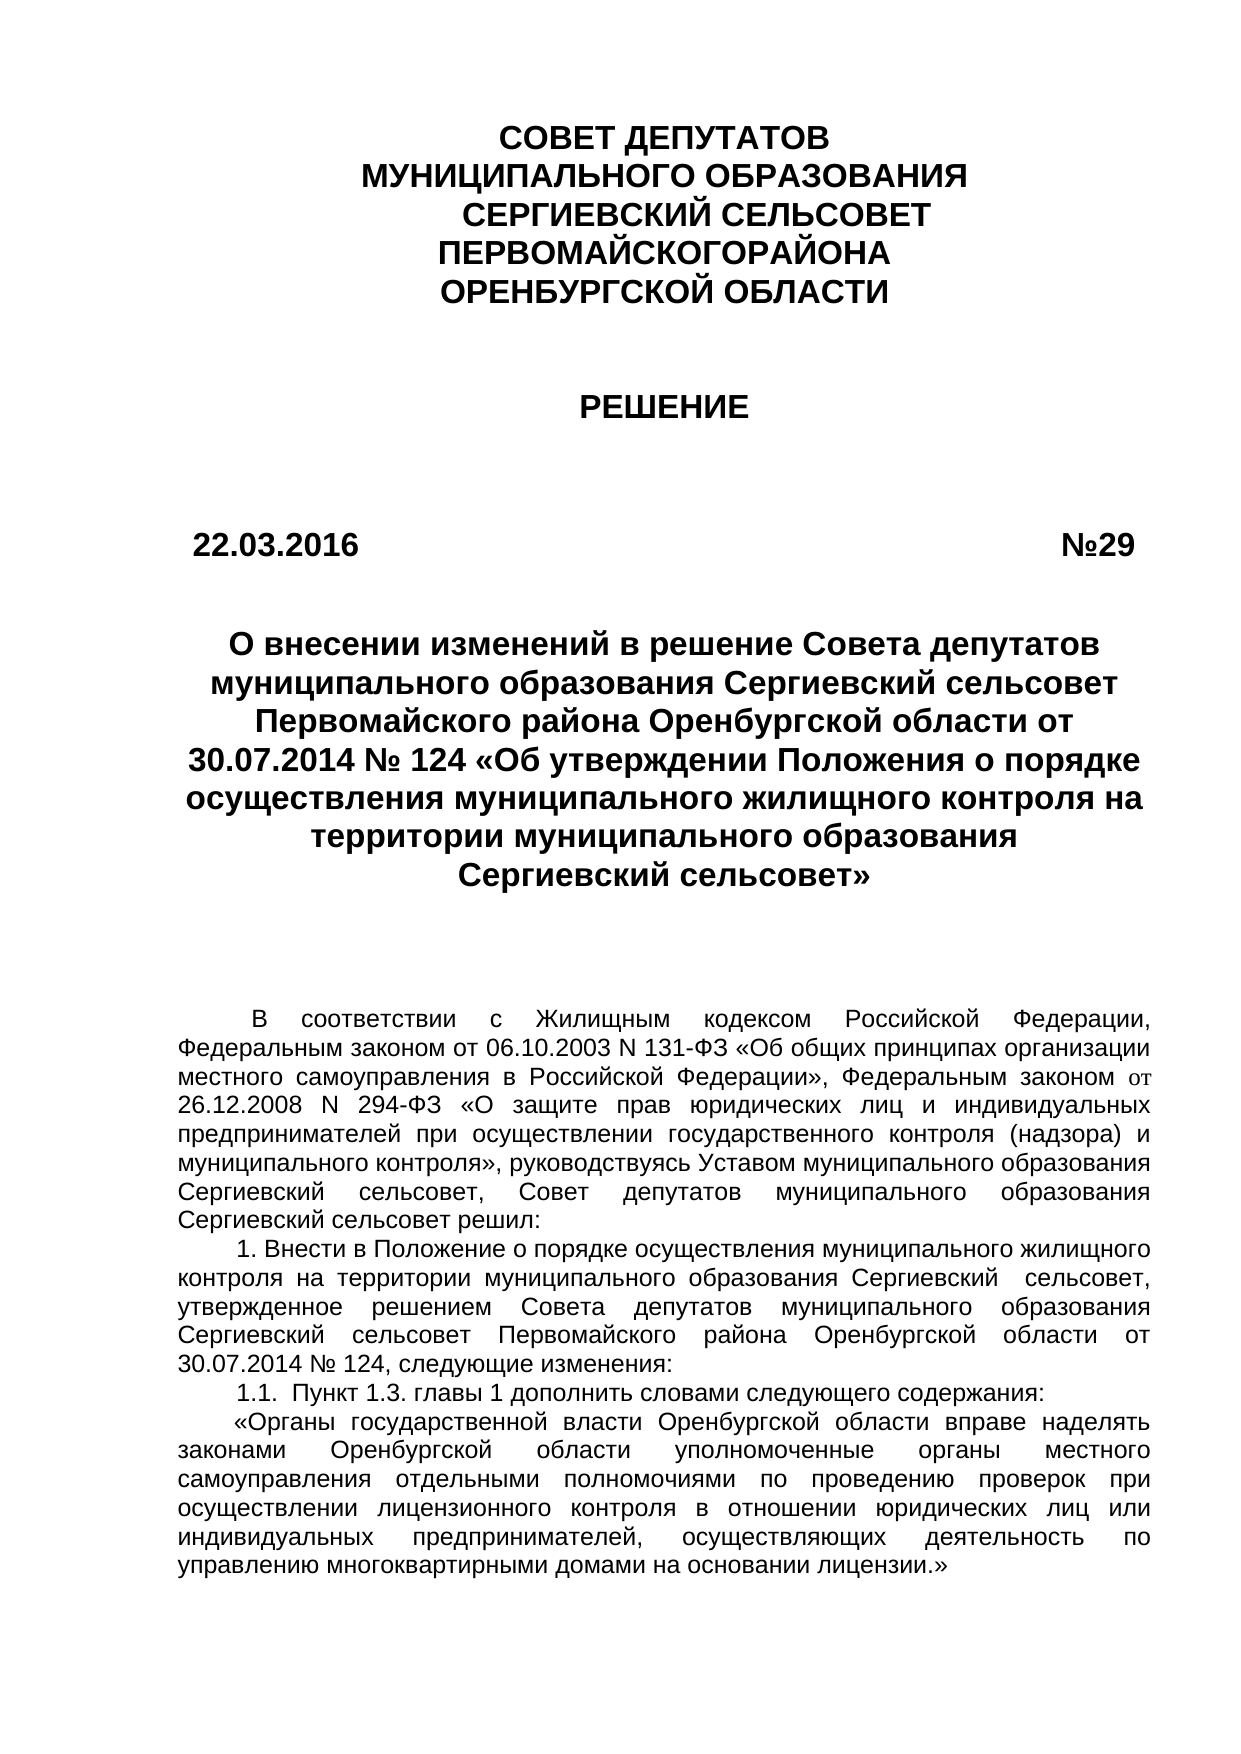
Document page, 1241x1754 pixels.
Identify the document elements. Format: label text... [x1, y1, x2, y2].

text 1. Внести в Положение о порядке осуществления муниципального жилищного контроля на территории муниципального образования Сергиевский сельсовет, утвержденное решением Совета депутатов муниципального образования Сергиевский сельсовет Первомайского района Оренбургской области от 30.07.2014 № 124, следующие изменения: [177, 1234, 1152, 1378]
text 22.03.2016 №29 [177, 525, 1152, 563]
text СОВЕТ ДЕПУТАТОВ [177, 118, 1152, 157]
text О внесении изменений в решение Совета депутатов муниципального образования Сергиевский сельсовет Первомайского района Оренбургской области от 30.07.2014 № 124 «Об утверждении Положения о порядке осуществления муниципального жилищного контроля на территории муниципального образования [177, 624, 1152, 855]
text ОРЕНБУРГСКОЙ ОБЛАСТИ [177, 272, 1152, 310]
text В соответствии с Жилищным кодексом Российской Федерации, Федеральным законом от 06.10.2003 N 131-ФЗ «Об общих принципах организации местного самоуправления в Российской Федерации», Федеральным законом от 26.12.2008 N 294-ФЗ «О защите прав юридических лиц и индивидуальных предпринимателей при осуществлении государственного контроля (надзора) и муниципального контроля», руководствуясь Уставом муниципального образования Сергиевский сельсовет, Совет депутатов муниципального образования Сергиевский сельсовет решил: [177, 1004, 1152, 1234]
text МУНИЦИПАЛЬНОГО ОБРАЗОВАНИЯ СЕРГИЕВСКИЙ СЕЛЬСОВЕТ [177, 157, 1152, 233]
text Сергиевский сельсовет» [177, 855, 1152, 893]
text 1.1. Пункт 1.3. главы 1 дополнить словами следующего содержания: [177, 1378, 1152, 1407]
text «Органы государственной власти Оренбургской области вправе наделять законами Оренбургской области уполномоченные органы местного самоуправления отдельными полномочиями по проведению проверок при осуществлении лицензионного контроля в отношении юридических лиц или индивидуальных предпринимателей, осуществляющих деятельность по управлению многоквартирными домами на основании лицензии.» [177, 1407, 1152, 1579]
text ПЕРВОМАЙСКОГОРАЙОНА [177, 233, 1152, 272]
text РЕШЕНИЕ [177, 387, 1152, 426]
